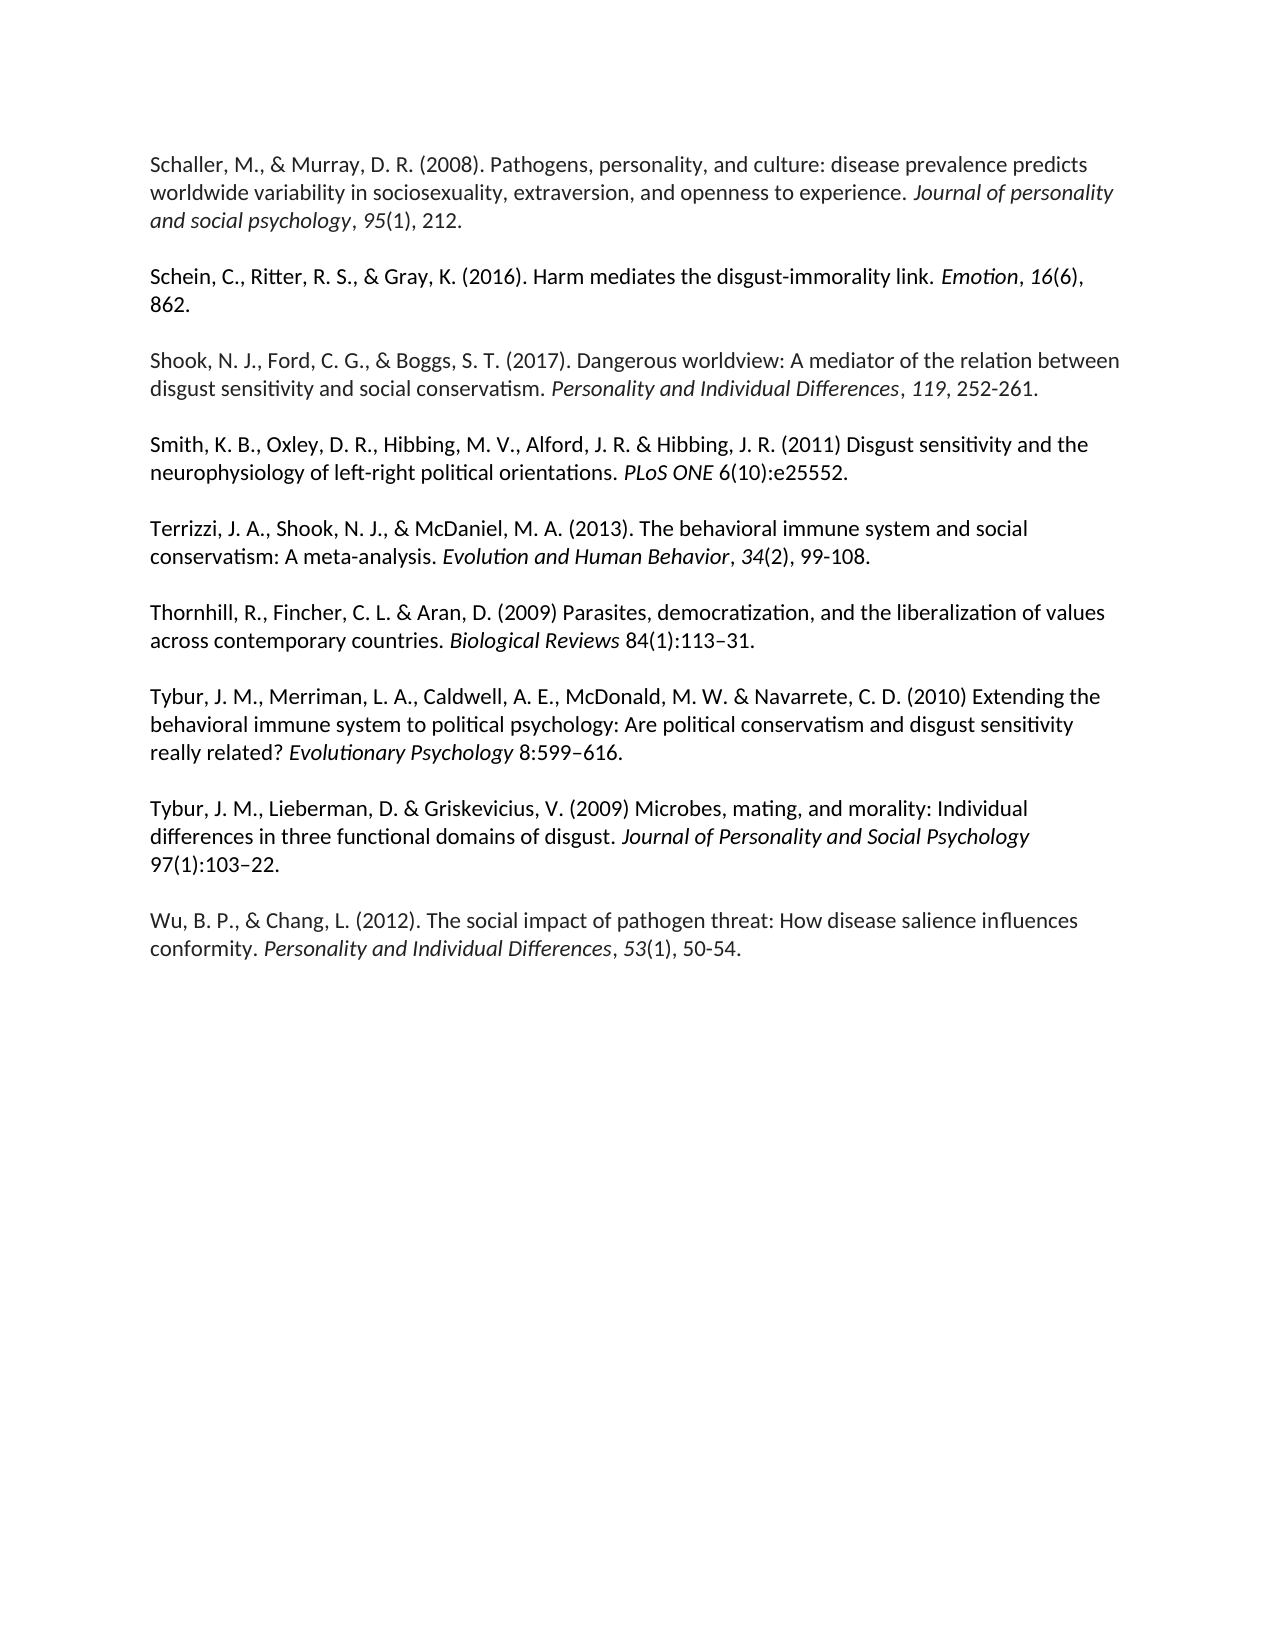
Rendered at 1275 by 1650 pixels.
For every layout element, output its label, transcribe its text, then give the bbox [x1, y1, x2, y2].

text Tybur, J. M., Lieberman, D. & Griskevicius, V. (2009) Microbes, mating, and morality: Individual differences in three functional domains of disgust. Journal of Personality and Social Psychology 97(1):103–22. [150, 794, 1125, 878]
text Wu, B. P., & Chang, L. (2012). The social impact of pathogen threat: How disease salience influences conformity. Personality and Individual Differences, 53(1), 50-54. [150, 907, 1125, 963]
text Schaller, M., & Murray, D. R. (2008). Pathogens, personality, and culture: disease prevalence predicts worldwide variability in sociosexuality, extraversion, and openness to experience. Journal of personality and social psychology, 95(1), 212. [462, 150, 1125, 234]
text Thornhill, R., Fincher, C. L. & Aran, D. (2009) Parasites, democratization, and the liberalization of values across contemporary countries. Biological Reviews 84(1):113–31. [150, 598, 1125, 654]
text Schein, C., Ritter, R. S., & Gray, K. (2016). Harm mediates the disgust-immorality link. Emotion, 16(6), 862. [150, 262, 1125, 318]
text Terrizzi, J. A., Shook, N. J., & McDaniel, M. A. (2013). The behavioral immune system and social conservatism: A meta-analysis. Evolution and Human Behavior, 34(2), 99-108. [150, 514, 1125, 570]
text Smith, K. B., Oxley, D. R., Hibbing, M. V., Alford, J. R. & Hibbing, J. R. (2011) Disgust sensitivity and the neurophysiology of left-right political orientations. PLoS ONE 6(10):e25552. [150, 430, 1125, 486]
text Tybur, J. M., Merriman, L. A., Caldwell, A. E., McDonald, M. W. & Navarrete, C. D. (2010) Extending the behavioral immune system to political psychology: Are political conservatism and disgust sensitivity really related? Evolutionary Psychology 8:599–616. [150, 682, 1125, 766]
